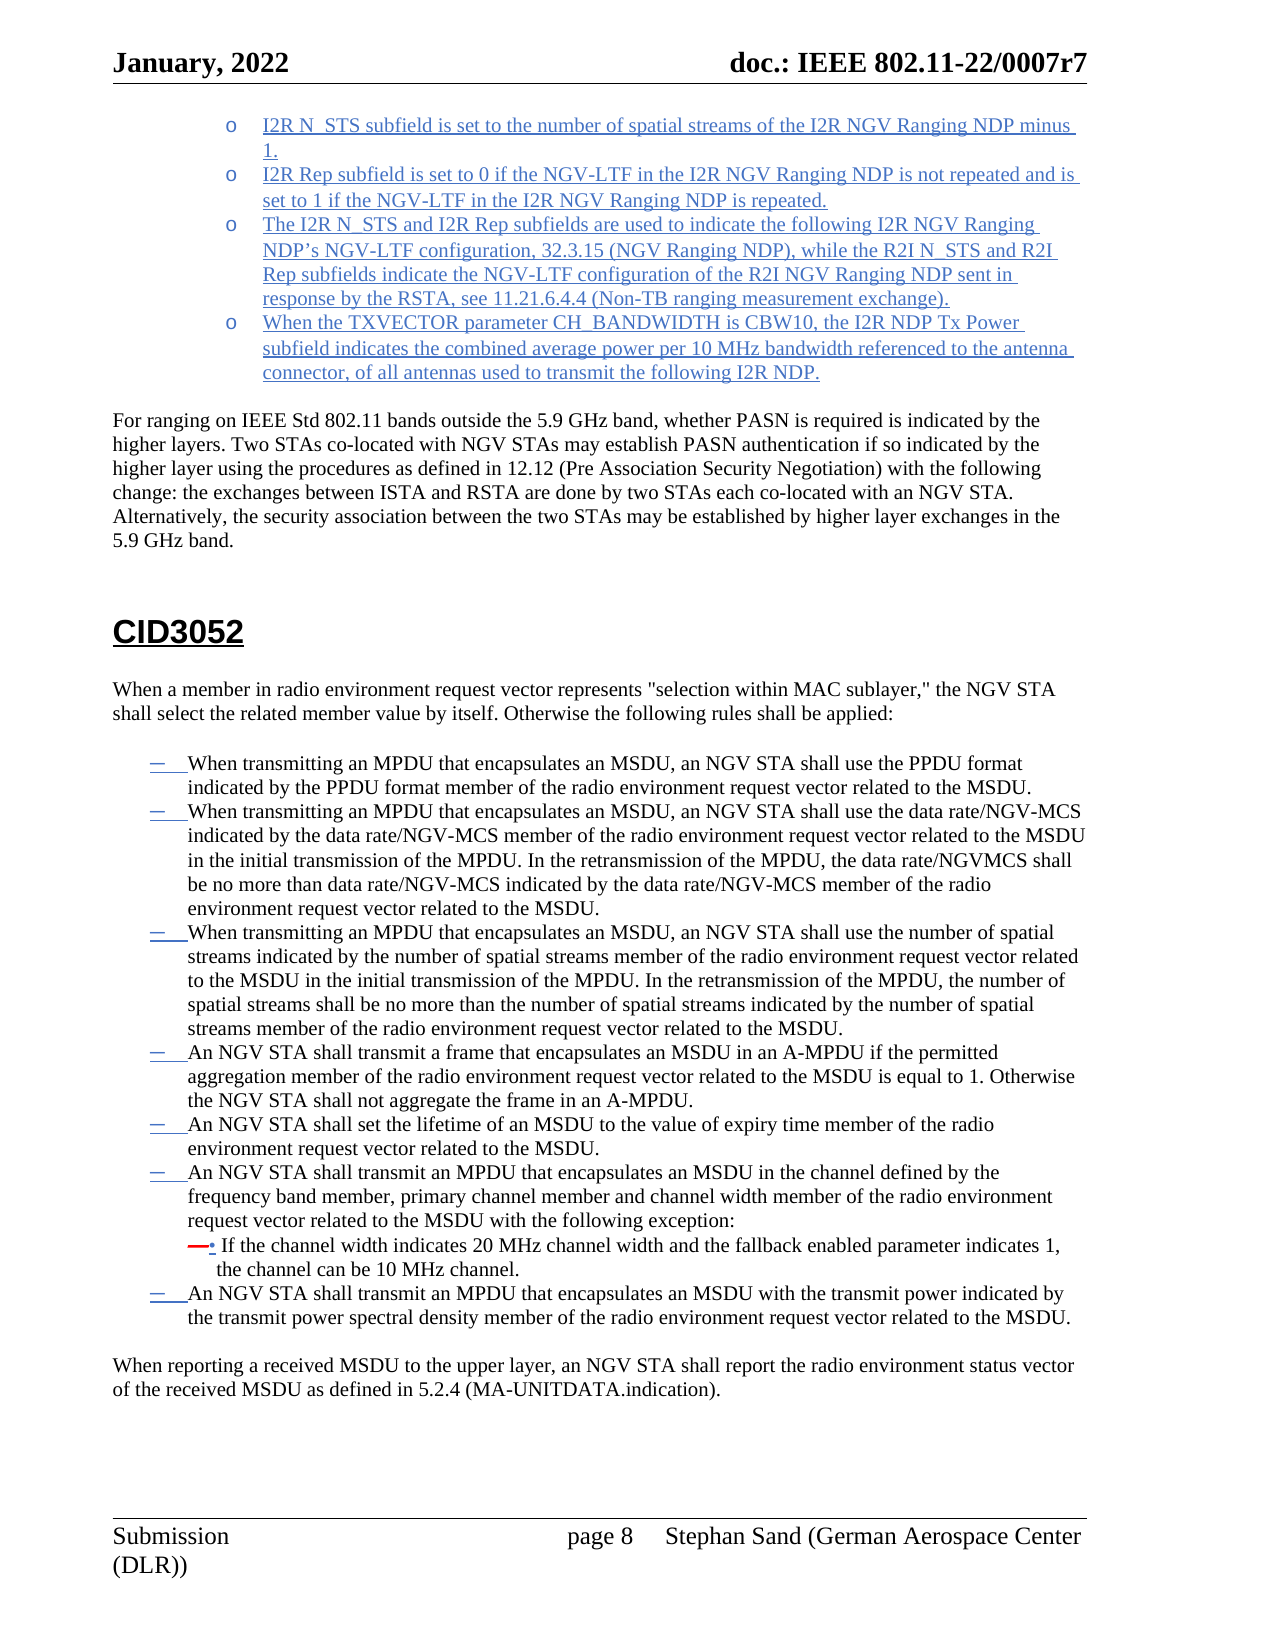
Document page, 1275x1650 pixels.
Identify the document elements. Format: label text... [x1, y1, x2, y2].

list An NGV STA shall transmit an MPDU that encapsulates an MSDU with the transmit power indicated by the transmit power spectral density member of the radio environment request vector related to the MSDU. [150, 1281, 1087, 1329]
list When transmitting an MPDU that encapsulates an MSDU, an NGV STA shall use the PPDU format indicated by the PPDU format member of the radio environment request vector related to the MSDU. [150, 751, 1087, 799]
text When a member in radio environment request vector represents "selection within MAC sublayer," the NGV STA shall select the related member value by itself. Otherwise the following rules shall be applied: [112, 677, 1087, 725]
list When the TXVECTOR parameter CH_BANDWIDTH is CBW10, the I2R NDP Tx Power subfield indicates the combined average power per 10 MHz bandwidth referenced to the antenna connector, of all antennas used to transmit the following I2R NDP. [225, 310, 1087, 384]
list An NGV STA shall transmit an MPDU that encapsulates an MSDU in the channel defined by the frequency band member, primary channel member and channel width member of the radio environment request vector related to the MSDU with the following exception: [150, 1160, 1087, 1232]
list An NGV STA shall set the lifetime of an MSDU to the value of expiry time member of the radio environment request vector related to the MSDU. [150, 1112, 1087, 1160]
text —• If the channel width indicates 20 MHz channel width and the fallback enabled parameter indicates 1, the channel can be 10 MHz channel. [187, 1232, 1087, 1281]
list An NGV STA shall transmit a frame that encapsulates an MSDU in an A-MPDU if the permitted aggregation member of the radio environment request vector related to the MSDU is equal to 1. Otherwise the NGV STA shall not aggregate the frame in an A-MPDU. [150, 1040, 1087, 1112]
text When reporting a received MSDU to the upper layer, an NGV STA shall report the radio environment status vector of the received MSDU as defined in 5.2.4 (MA-UNITDATA.indication). [112, 1353, 1087, 1401]
list When transmitting an MPDU that encapsulates an MSDU, an NGV STA shall use the number of spatial streams indicated by the number of spatial streams member of the radio environment request vector related to the MSDU in the initial transmission of the MPDU. In the retransmission of the MPDU, the number of spatial streams shall be no more than the number of spatial streams indicated by the number of spatial streams member of the radio environment request vector related to the MSDU. [150, 920, 1087, 1040]
list I2R N_STS subfield is set to the number of spatial streams of the I2R NGV Ranging NDP minus 1. [225, 112, 1087, 162]
text For ranging on IEEE Std 802.11 bands outside the 5.9 GHz band, whether PASN is required is indicated by the higher layers. Two STAs co-located with NGV STAs may establish PASN authentication if so indicated by the higher layer using the procedures as defined in 12.12 (Pre Association Security Negotiation) with the following change: the exchanges between ISTA and RSTA are done by two STAs each co-located with an NGV STA. Alternatively, the security association between the two STAs may be established by higher layer exchanges in the 5.9 GHz band. [112, 408, 1087, 552]
list I2R Rep subfield is set to 0 if the NGV-LTF in the I2R NGV Ranging NDP is not repeated and is set to 1 if the NGV-LTF in the I2R NGV Ranging NDP is repeated. [225, 162, 1087, 212]
list The I2R N_STS and I2R Rep subfields are used to indicate the following I2R NGV Ranging NDP’s NGV-LTF configuration, 32.3.15 (NGV Ranging NDP), while the R2I N_STS and R2I Rep subfields indicate the NGV-LTF configuration of the R2I NGV Ranging NDP sent in response by the RSTA, see 11.21.6.4.4 (Non-TB ranging measurement exchange). [225, 212, 1087, 310]
subtitle CID3052 [112, 612, 1087, 650]
list When transmitting an MPDU that encapsulates an MSDU, an NGV STA shall use the data rate/NGV-MCS indicated by the data rate/NGV-MCS member of the radio environment request vector related to the MSDU in the initial transmission of the MPDU. In the retransmission of the MPDU, the data rate/NGVMCS shall be no more than data rate/NGV-MCS indicated by the data rate/NGV-MCS member of the radio environment request vector related to the MSDU. [150, 799, 1087, 920]
